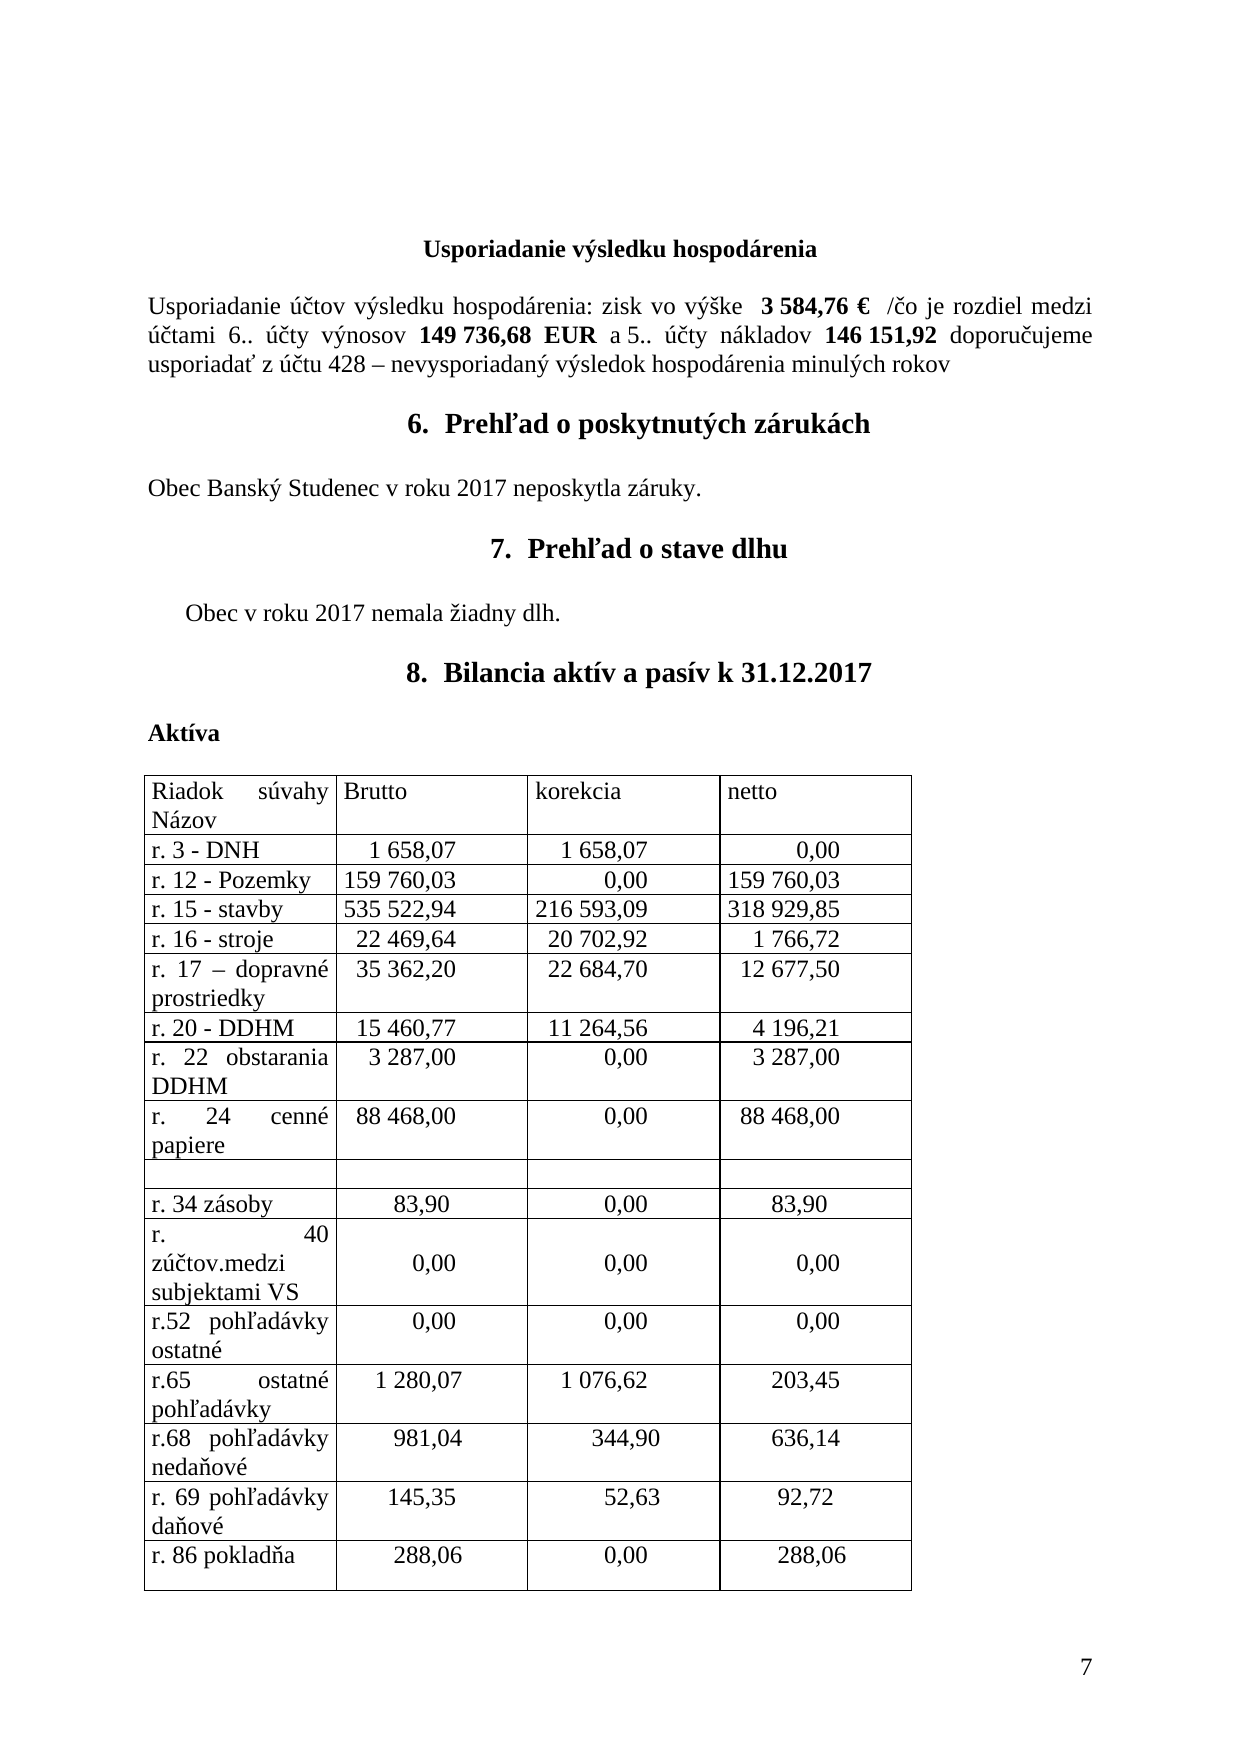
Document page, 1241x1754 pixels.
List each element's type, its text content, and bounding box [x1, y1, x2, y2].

table_header Brutto [337, 776, 527, 834]
table_cell r.52 pohľadávky ostatné [145, 1306, 336, 1364]
text Obec Banský Studenec v roku 2017 neposkytla záruky. [148, 473, 1093, 502]
table_cell [528, 1160, 719, 1188]
table_cell 0,00 [528, 1101, 719, 1158]
table_cell 22 469,64 [337, 924, 527, 953]
text Obec v roku 2017 nemala žiadny dlh. [148, 598, 1093, 627]
table_cell r. 16 - stroje [145, 924, 336, 953]
table_cell 0,00 [528, 1043, 719, 1100]
table_cell 636,14 [721, 1424, 911, 1481]
table_cell 0,00 [337, 1306, 527, 1364]
table_cell r. 22 obstarania DDHM [145, 1043, 336, 1100]
table_cell 159 760,03 [721, 865, 911, 893]
text Usporiadanie účtov výsledku hospodárenia: zisk vo výške 3 584,76 € /čo je rozdiel medzi účtami 6.. účty výnosov 149 736,68 EUR a 5.. účty nákladov 146 151,92 doporučujeme usporiadať z účtu 428 – nevysporiadaný výsledok hospodárenia minulých rokov [148, 291, 1093, 378]
table_cell 0,00 [528, 1541, 719, 1589]
table_cell 288,06 [721, 1541, 911, 1589]
table_cell r. 24 cenné papiere [145, 1101, 336, 1158]
table_cell r.65 ostatné pohľadávky [145, 1365, 336, 1422]
table_cell 83,90 [337, 1189, 527, 1218]
table_cell 0,00 [337, 1219, 527, 1305]
table_cell r. 40 zúčtov.medzi subjektami VS [145, 1219, 336, 1305]
table_header Riadok súvahy Názov [145, 776, 336, 834]
table_cell 216 593,09 [528, 895, 719, 923]
table_cell r. 12 - Pozemky [145, 865, 336, 893]
table_cell 88 468,00 [337, 1101, 527, 1158]
table_cell r. 17 – dopravné prostriedky [145, 954, 336, 1012]
table_cell 12 677,50 [721, 954, 911, 1012]
list Prehľad o poskytnutých zárukách [185, 406, 1093, 440]
table_cell 3 287,00 [337, 1043, 527, 1100]
table_cell [145, 1160, 336, 1188]
table_cell 288,06 [337, 1541, 527, 1589]
table_cell r. 20 - DDHM [145, 1013, 336, 1041]
table_cell 35 362,20 [337, 954, 527, 1012]
table_cell 981,04 [337, 1424, 527, 1481]
table_cell 145,35 [337, 1482, 527, 1539]
table_cell 0,00 [528, 1189, 719, 1218]
table_cell 159 760,03 [337, 865, 527, 893]
table_cell 92,72 [721, 1482, 911, 1539]
table_cell 20 702,92 [528, 924, 719, 953]
table_cell 11 264,56 [528, 1013, 719, 1041]
table_cell [721, 1160, 911, 1188]
table_cell 83,90 [721, 1189, 911, 1218]
table_cell r. 15 - stavby [145, 895, 336, 923]
table_cell 1 076,62 [528, 1365, 719, 1422]
table_cell r. 3 - DNH [145, 835, 336, 864]
table_cell 0,00 [721, 1219, 911, 1305]
table_cell r. 69 pohľadávky daňové [145, 1482, 336, 1539]
table_cell 1 658,07 [337, 835, 527, 864]
table_cell 535 522,94 [337, 895, 527, 923]
table_cell 3 287,00 [721, 1043, 911, 1100]
table_cell 22 684,70 [528, 954, 719, 1012]
table_cell 15 460,77 [337, 1013, 527, 1041]
table_cell 1 658,07 [528, 835, 719, 864]
table_header netto [721, 776, 911, 834]
table_cell 0,00 [528, 865, 719, 893]
table_cell 1 766,72 [721, 924, 911, 953]
table_cell 52,63 [528, 1482, 719, 1539]
table_cell 1 280,07 [337, 1365, 527, 1422]
list Prehľad o stave dlhu [185, 531, 1093, 564]
table_cell 0,00 [528, 1306, 719, 1364]
text Usporiadanie výsledku hospodárenia [148, 234, 1093, 263]
table_cell 88 468,00 [721, 1101, 911, 1158]
table_cell 0,00 [721, 1306, 911, 1364]
table_header korekcia [528, 776, 719, 834]
table_cell 4 196,21 [721, 1013, 911, 1041]
table_cell r.68 pohľadávky nedaňové [145, 1424, 336, 1481]
table_cell 318 929,85 [721, 895, 911, 923]
table_cell r. 34 zásoby [145, 1189, 336, 1218]
table_cell 344,90 [528, 1424, 719, 1481]
text Aktíva [148, 718, 1093, 747]
table_cell 0,00 [528, 1219, 719, 1305]
table_cell 0,00 [721, 835, 911, 864]
table_cell 203,45 [721, 1365, 911, 1422]
table_cell r. 86 pokladňa [145, 1541, 336, 1589]
list Bilancia aktív a pasív k 31.12.2017 [185, 656, 1093, 689]
table_cell [337, 1160, 527, 1188]
